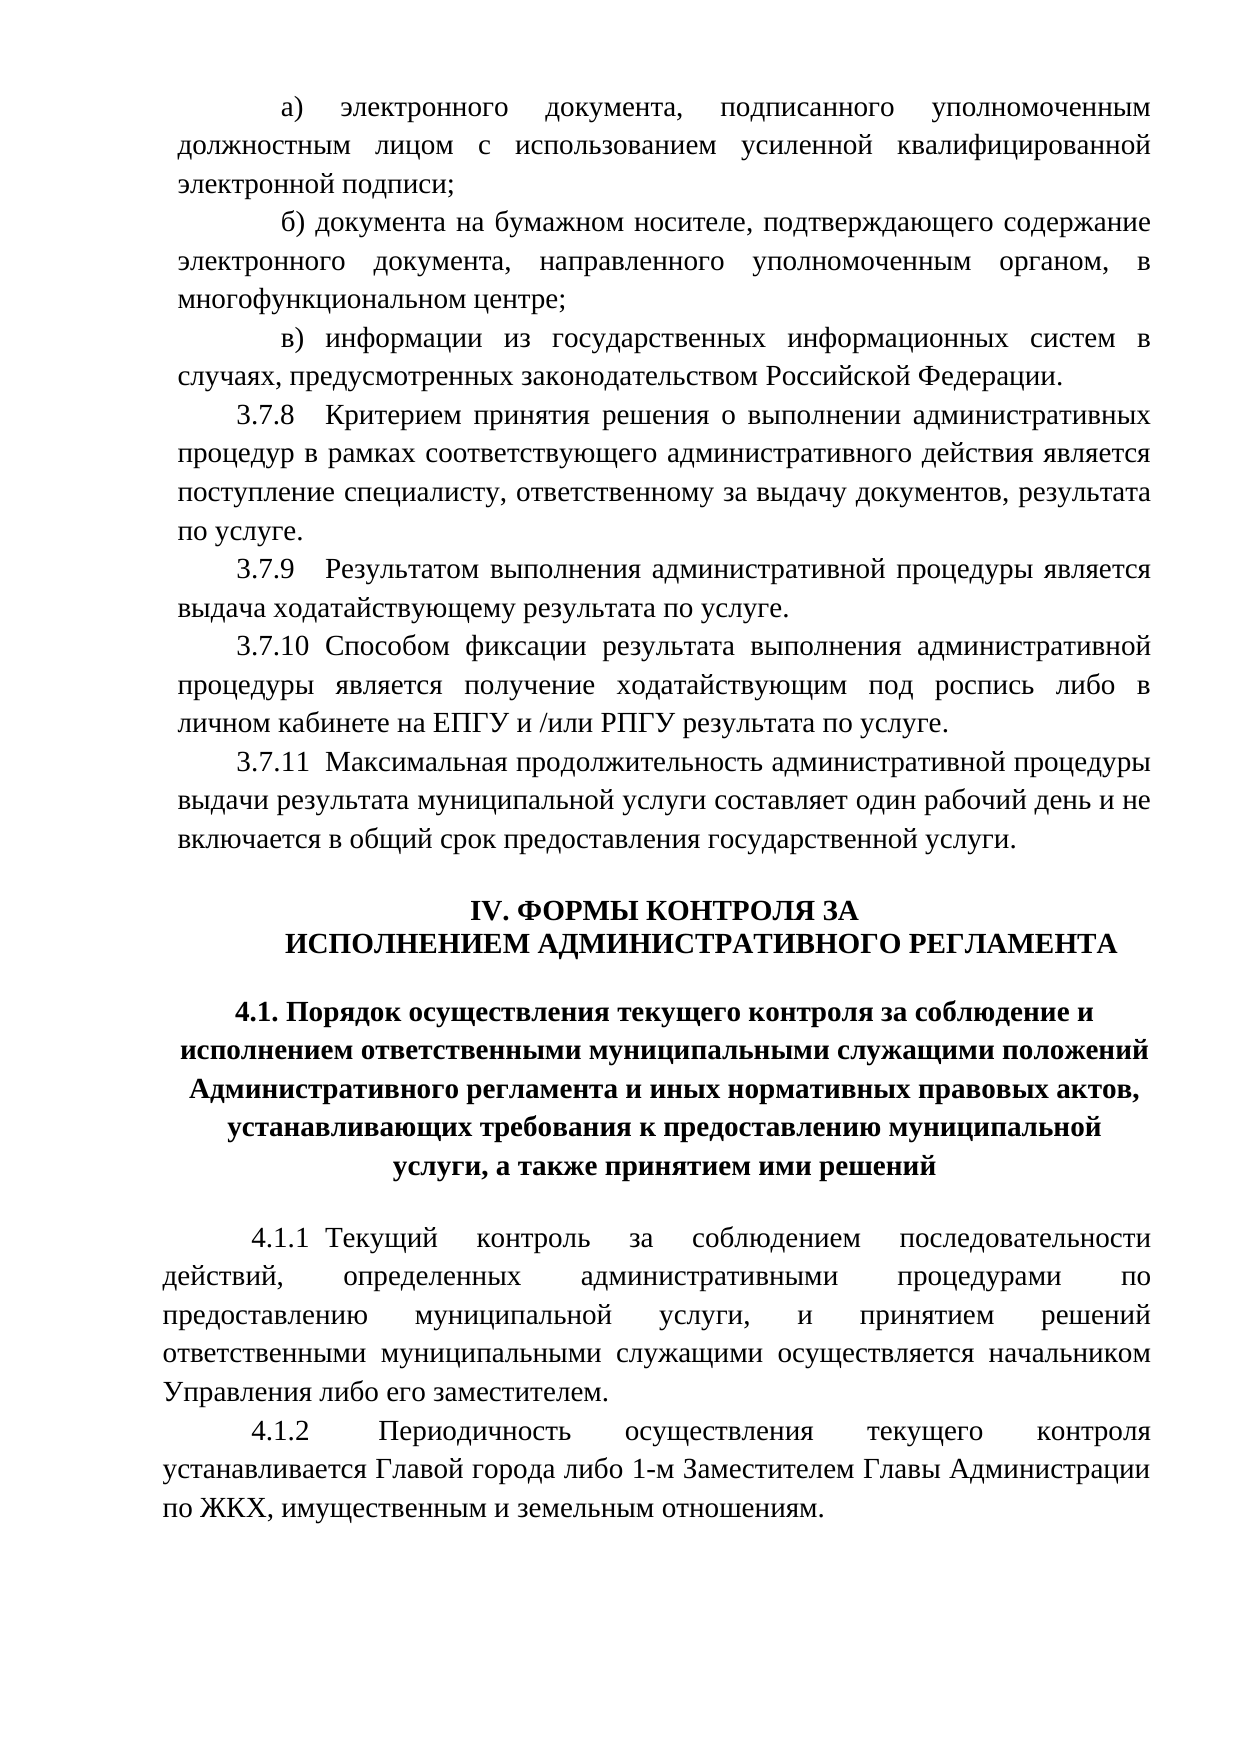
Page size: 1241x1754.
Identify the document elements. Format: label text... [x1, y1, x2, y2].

text б) документа на бумажном носителе, подтверждающего содержание электронного документа, направленного уполномоченным органом, в многофункциональном центре; [177, 204, 1152, 315]
text в) информации из государственных информационных систем в случаях, предусмотренных законодательством Российской Федерации. [177, 320, 1152, 392]
subtitle 4.1. Порядок осуществления текущего контроля за соблюдение и исполнением ответственными муниципальными служащими положений Административного регламента и иных нормативных правовых актов, устанавливающих требования к предоставлению муниципальной услуги, а также принятием ими решений [177, 994, 1152, 1181]
list Текущий контроль за соблюдением последовательности действий, определенных административными процедурами по предоставлению муниципальной услуги, и принятием решений ответственными муниципальными служащими осуществляется начальником Управления либо его заместителем. [162, 1220, 1152, 1408]
list Периодичность осуществления текущего контроля устанавливается Главой города либо 1-м Заместителем Главы Администрации по ЖКХ, имущественным и земельным отношениям. [162, 1413, 1152, 1523]
list Максимальная продолжительность административной процедуры выдачи результата муниципальной услуги составляет один рабочий день и не включается в общий срок предоставления государственной услуги. [177, 744, 1152, 854]
text а) электронного документа, подписанного уполномоченным должностным лицом с использованием усиленной квалифицированной электронной подписи; [177, 89, 1152, 199]
subtitle IV. ФОРМЫ КОНТРОЛЯ ЗА [177, 893, 1152, 927]
text ИСПОЛНЕНИЕМ АДМИНИСТРАТИВНОГО РЕГЛАМЕНТА [177, 927, 1152, 960]
list Результатом выполнения административной процедуры является выдача ходатайствующему результата по услуге. [177, 551, 1152, 623]
list Способом фиксации результата выполнения административной процедуры является получение ходатайствующим под роспись либо в личном кабинете на ЕПГУ и /или РПГУ результата по услуге. [177, 628, 1152, 739]
list Критерием принятия решения о выполнении административных процедур в рамках соответствующего административного действия является поступление специалисту, ответственному за выдачу документов, результата по услуге. [177, 397, 1152, 546]
